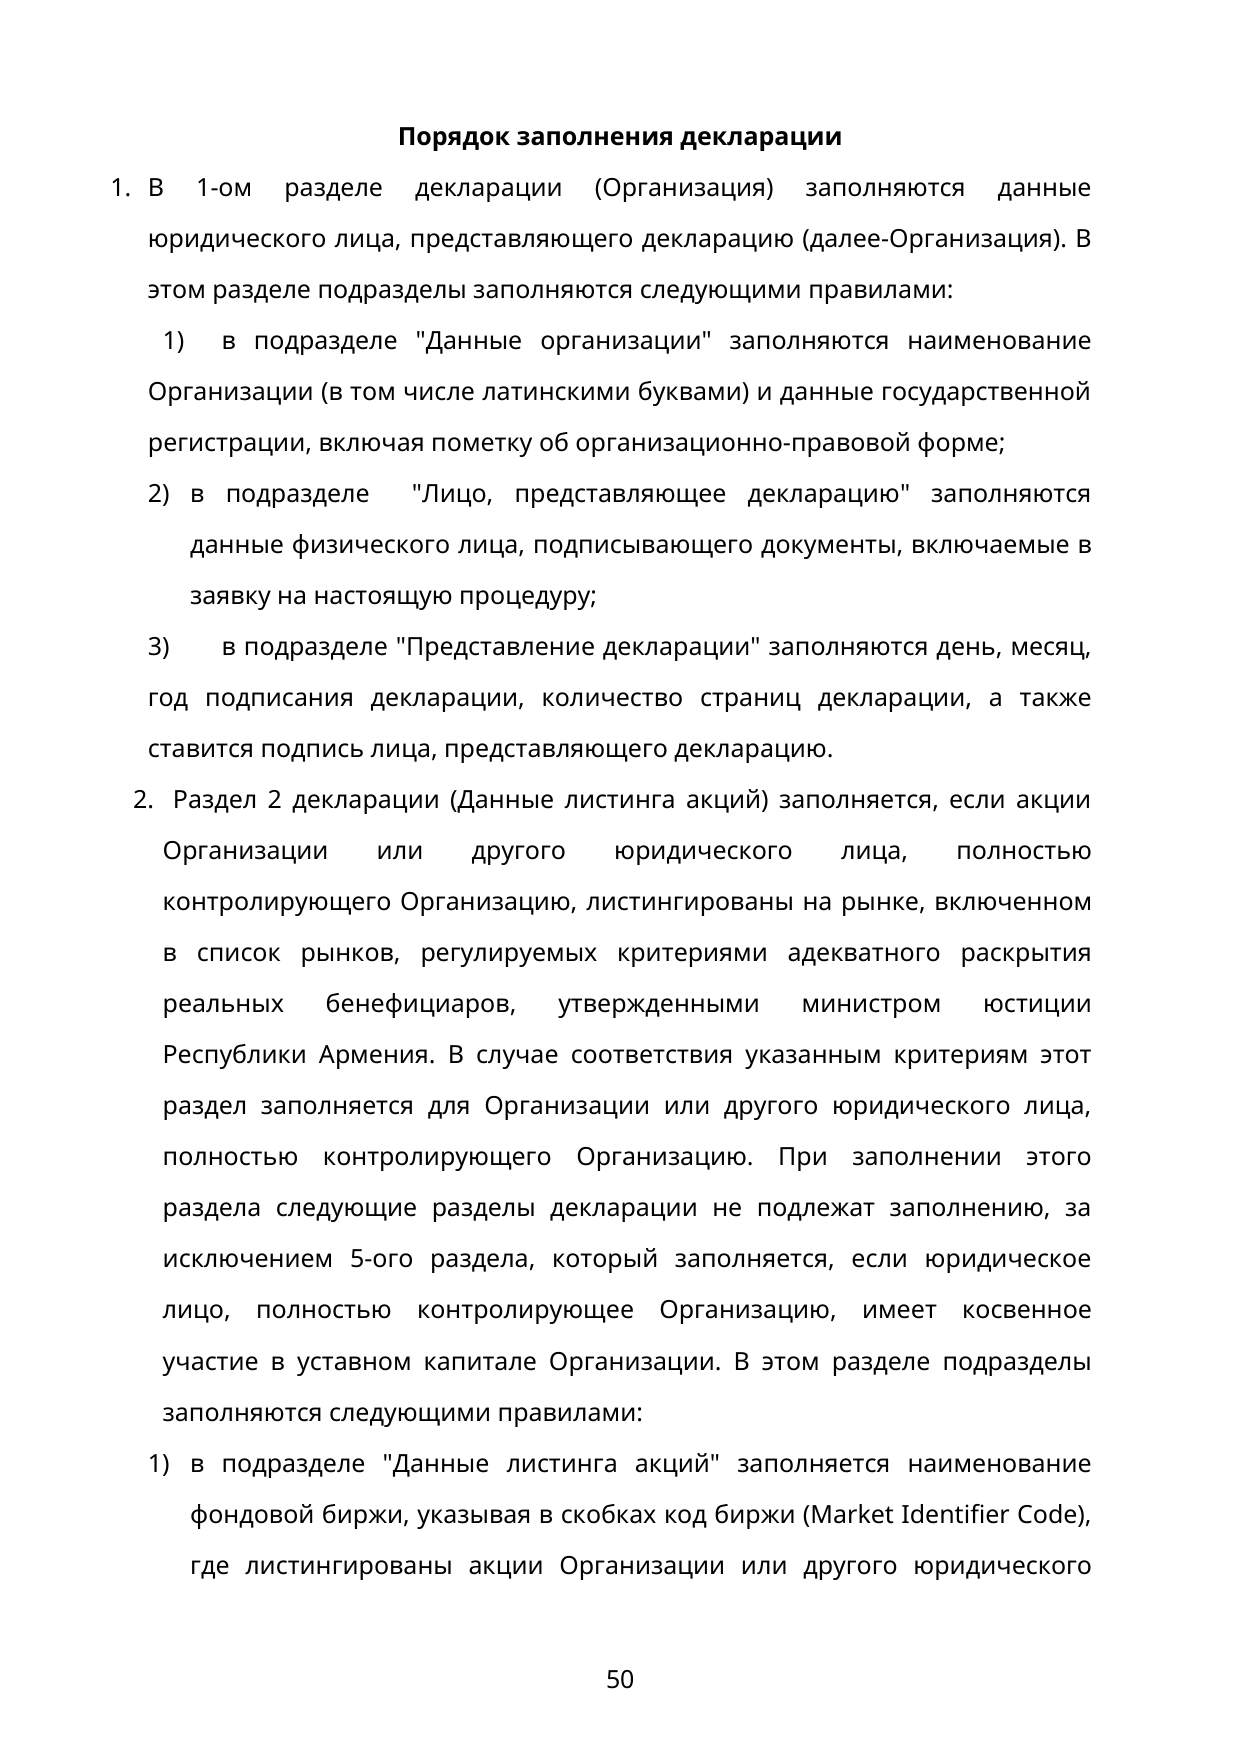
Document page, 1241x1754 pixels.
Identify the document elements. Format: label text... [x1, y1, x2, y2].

list в подразделе "Данные организации" заполняются наименование Организации (в том числе латинскими буквами) и данные государственной регистрации, включая пометку об организационно-правовой форме; [148, 322, 1092, 458]
text Порядок заполнения декларации [148, 118, 1092, 152]
list Раздел 2 декларации (Данные листинга акций) заполняется, если акции Организации или другого юридического лица, полностью контролирующего Организацию, листингированы на рынке, включенном в список рынков, регулируемых критериями адекватного раскрытия реальных бенефициаров, утвержденными министром юстиции Республики Армения. В случае соответствия указанным критериям этот раздел заполняется для Организации или другого юридического лица, полностью контролирующего Организацию. При заполнении этого раздела следующие разделы декларации не подлежат заполнению, за исключением 5-ого раздела, который заполняется, если юридическое лицо, полностью контролирующее Организацию, имеет косвенное участие в уставном капитале Организации. В этом разделе подразделы заполняются следующими правилами: [133, 782, 1092, 1428]
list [148, 1445, 1092, 1581]
list в подразделе "Представление декларации" заполняются день, месяц, год подписания декларации, количество страниц декларации, а также ставится подпись лица, представляющего декларацию. [148, 628, 1092, 765]
list В 1-ом разделе декларации (Организация) заполняются данные юридического лица, представляющего декларацию (далее-Организация). В этом разделе подразделы заполняются следующими правилами: [110, 169, 1092, 305]
list в подразделе "Лицо, представляющее декларацию" заполняются данные физического лица, подписывающего документы, включаемые в заявку на настоящую процедуру; [148, 475, 1092, 612]
